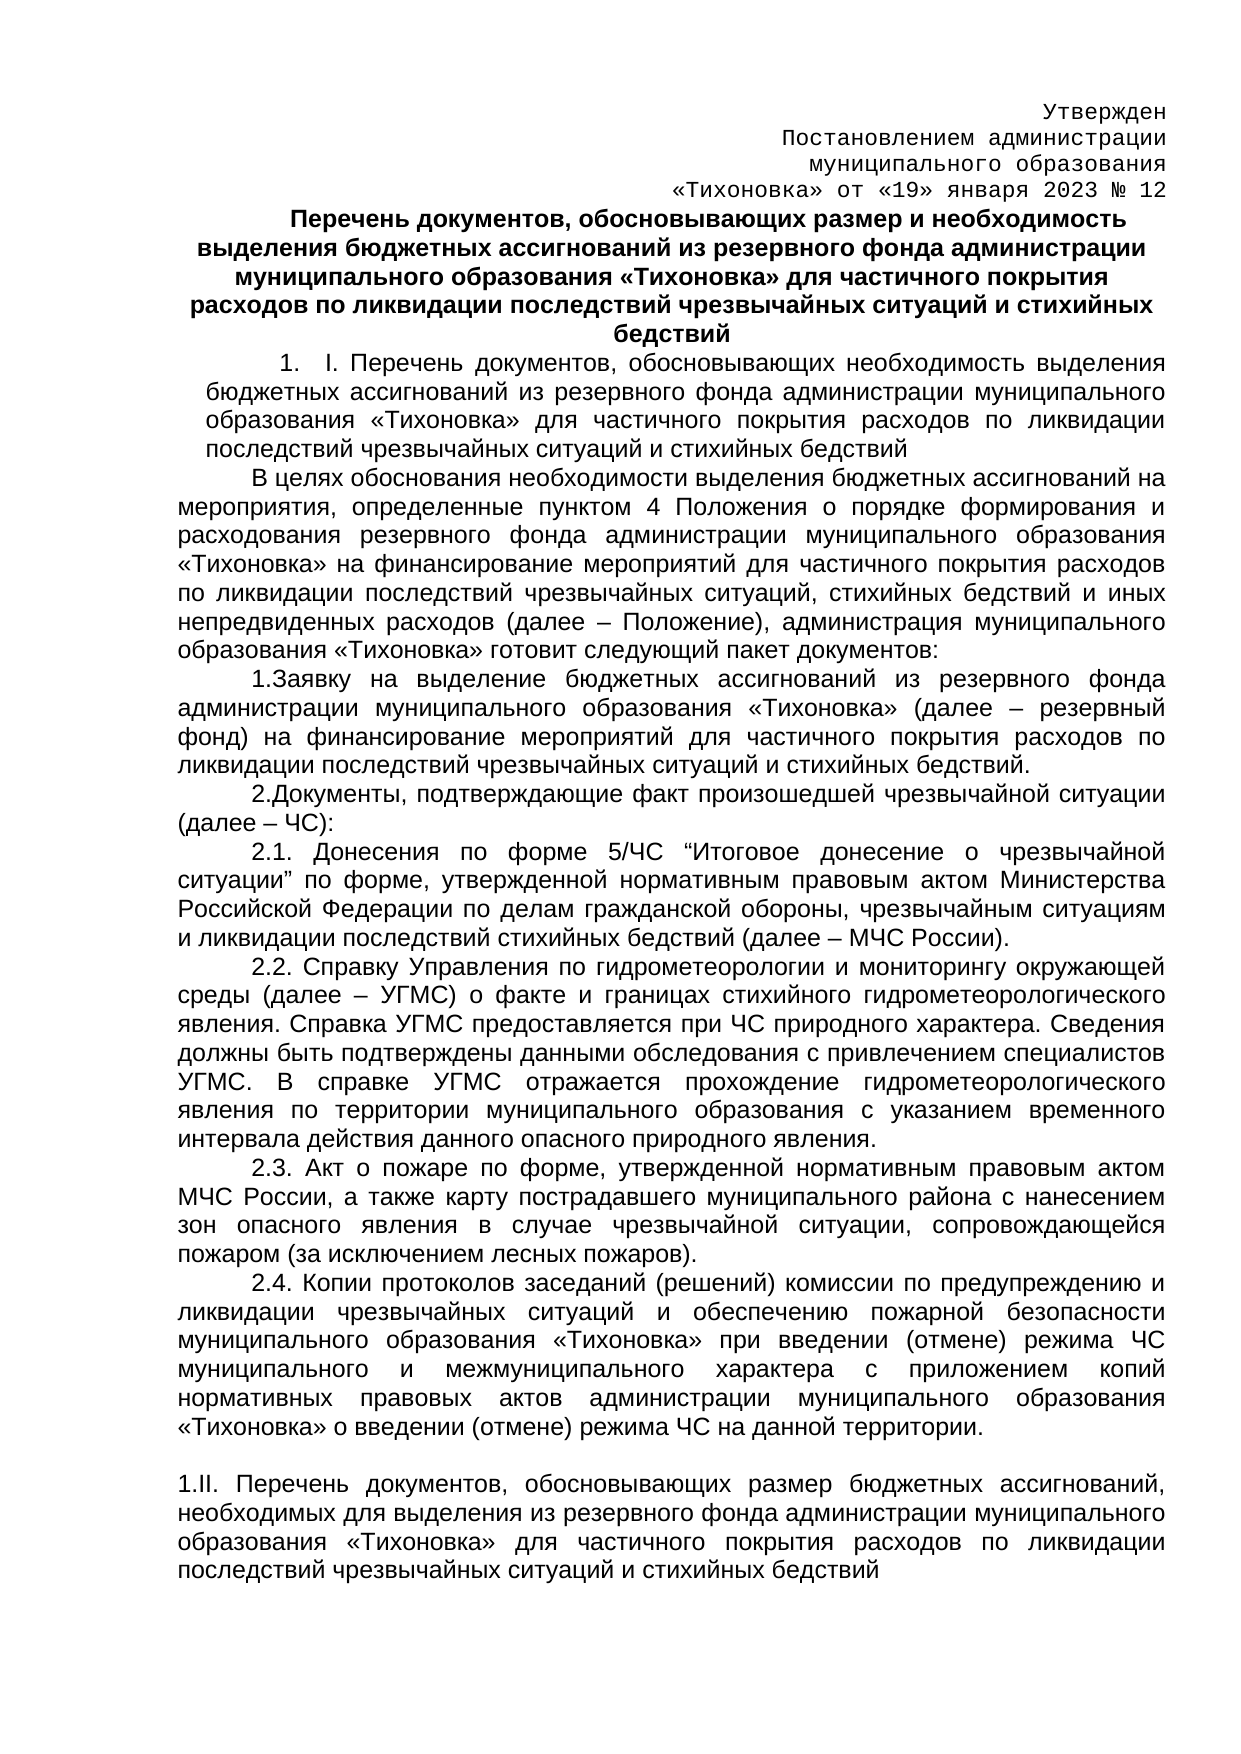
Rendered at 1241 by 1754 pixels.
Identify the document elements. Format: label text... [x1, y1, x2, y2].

text 2.4. Копии протоколов заседаний (решений) комиссии по предупреждению и ликвидации чрезвычайных ситуаций и обеспечению пожарной безопасности муниципального образования «Тихоновка» при введении (отмене) режима ЧС муниципального и межмуниципального характера с приложением копий нормативных правовых актов администрации муниципального образования «Тихоновка» о введении (отмене) режима ЧС на данной территории. [177, 1268, 1167, 1440]
text В целях обоснования необходимости выделения бюджетных ассигнований на мероприятия, определенные пунктом 4 Положения о порядке формирования и расходования резервного фонда администрации муниципального образования «Тихоновка» на финансирование мероприятий для частичного покрытия расходов по ликвидации последствий чрезвычайных ситуаций, стихийных бедствий и иных непредвиденных расходов (далее – Положение), администрация муниципального образования «Тихоновка» готовит следующий пакет документов: [177, 463, 1167, 664]
text Утвержден [177, 100, 1167, 126]
text 1.II. Перечень документов, обосновывающих размер бюджетных ассигнований, необходимых для выделения из резервного фонда администрации муниципального образования «Тихоновка» для частичного покрытия расходов по ликвидации последствий чрезвычайных ситуаций и стихийных бедствий [177, 1469, 1167, 1584]
text 2.1. Донесения по форме 5/ЧС “Итоговое донесение о чрезвычайной ситуации” по форме, утвержденной нормативным правовым актом Министерства Российской Федерации по делам гражданской обороны, чрезвычайным ситуациям и ликвидации последствий стихийных бедствий (далее – МЧС России). [177, 836, 1167, 951]
text Перечень документов, обосновывающих размер и необходимость выделения бюджетных ассигнований из резервного фонда администрации муниципального образования «Тихоновка» для частичного покрытия расходов по ликвидации последствий чрезвычайных ситуаций и стихийных бедствий [177, 204, 1167, 348]
text Постановлением администрации [177, 126, 1167, 152]
text «Тихоновка» от «19» января 2023 № 12 [177, 178, 1167, 204]
text 2.2. Справку Управления по гидрометеорологии и мониторингу окружающей среды (далее – УГМС) о факте и границах стихийного гидрометеорологического явления. Справка УГМС предоставляется при ЧС природного характера. Сведения должны быть подтверждены данными обследования с привлечением специалистов УГМС. В справке УГМС отражается прохождение гидрометеорологического явления по территории муниципального образования с указанием временного интервала действия данного опасного природного явления. [177, 951, 1167, 1153]
text 2.Документы, подтверждающие факт произошедшей чрезвычайной ситуации (далее – ЧС): [177, 779, 1167, 836]
text муниципального образования [177, 152, 1167, 178]
list I. Перечень документов, обосновывающих необходимость выделения бюджетных ассигнований из резервного фонда администрации муниципального образования «Тихоновка» для частичного покрытия расходов по ликвидации последствий чрезвычайных ситуаций и стихийных бедствий [205, 348, 1167, 463]
text 2.3. Акт о пожаре по форме, утвержденной нормативным правовым актом МЧС России, а также карту пострадавшего муниципального района с нанесением зон опасного явления в случае чрезвычайной ситуации, сопровождающейся пожаром (за исключением лесных пожаров). [177, 1153, 1167, 1268]
text 1.Заявку на выделение бюджетных ассигнований из резервного фонда администрации муниципального образования «Тихоновка» (далее – резервный фонд) на финансирование мероприятий для частичного покрытия расходов по ликвидации последствий чрезвычайных ситуаций и стихийных бедствий. [177, 664, 1167, 779]
